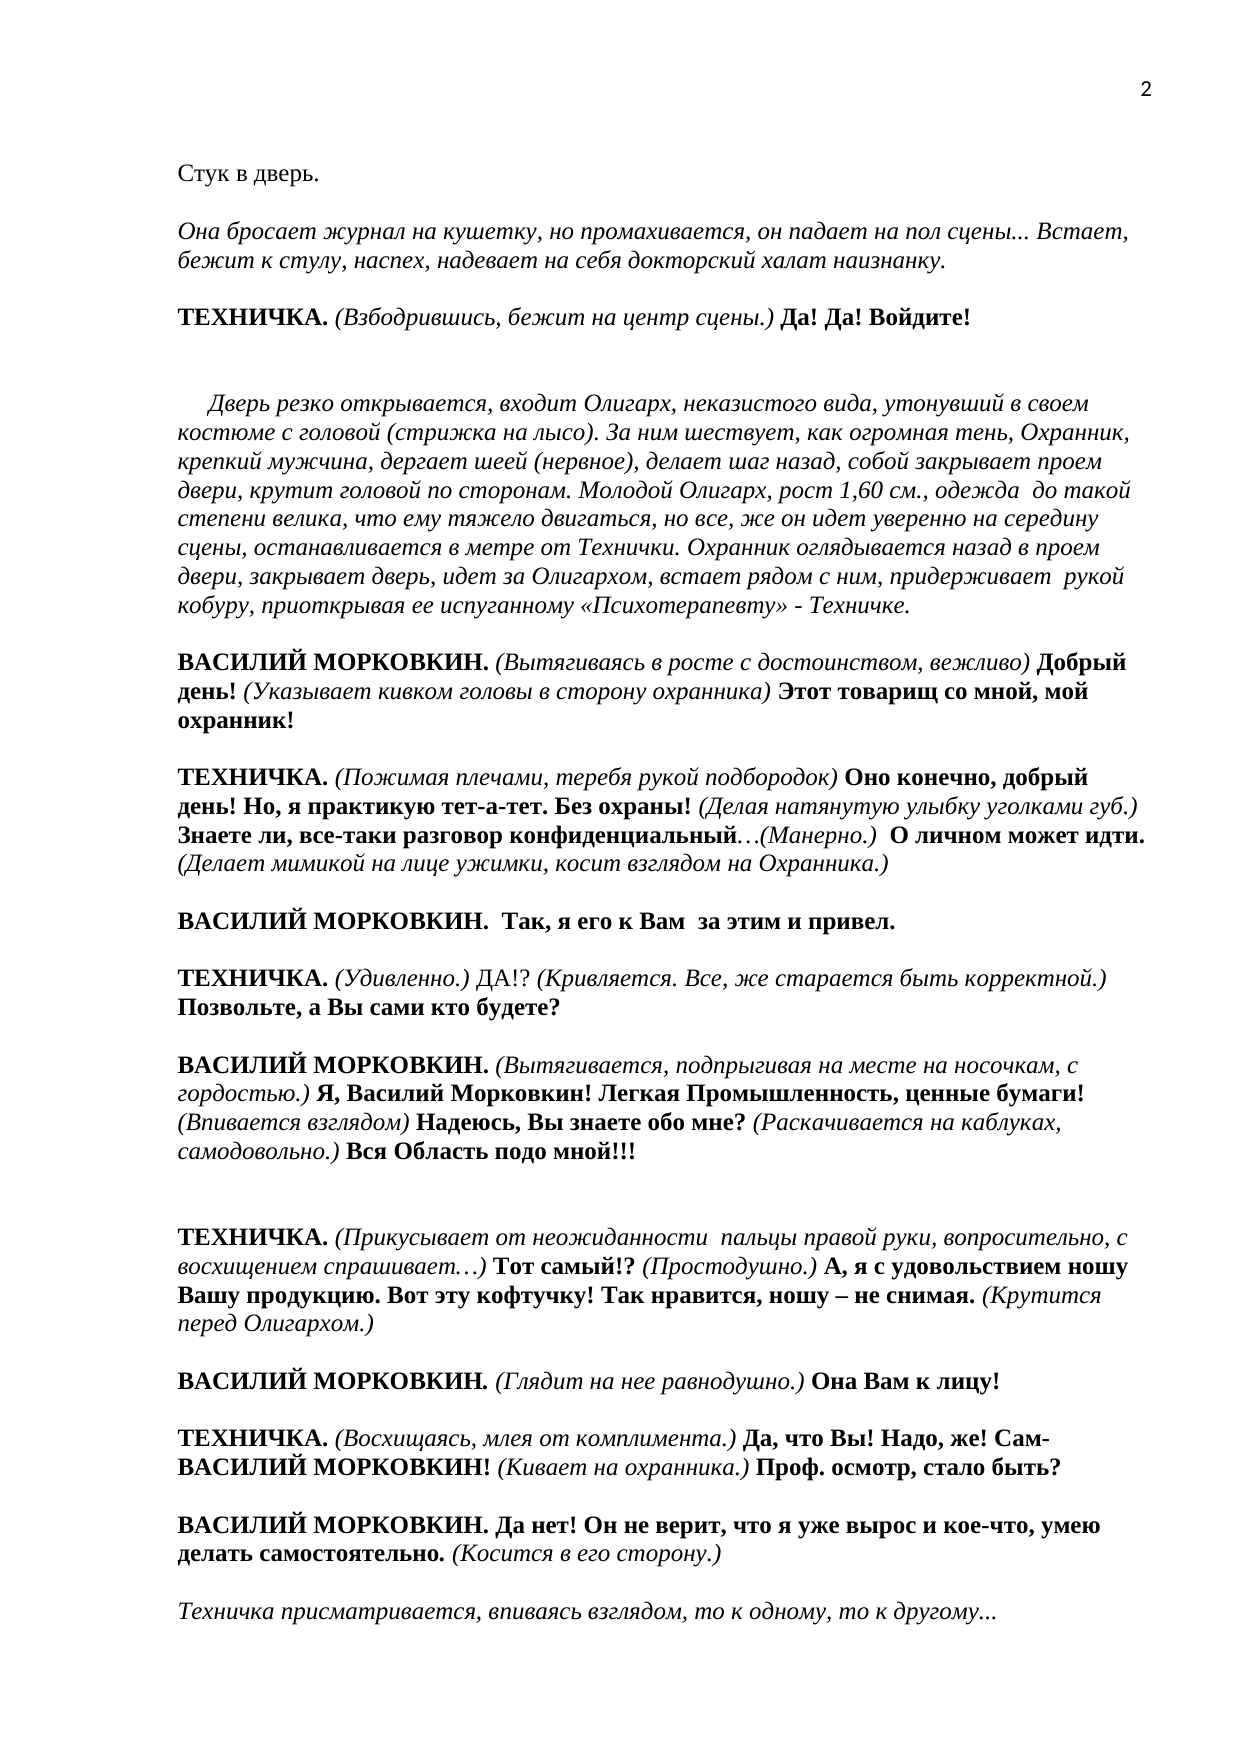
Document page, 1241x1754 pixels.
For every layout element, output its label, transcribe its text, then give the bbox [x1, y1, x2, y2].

text ТЕХНИЧКА. (Удивленно.) ДА!? (Кривляется. Все, же старается быть корректной.) Позвольте, а Вы сами кто будете? [177, 963, 1152, 1021]
text Стук в дверь. [177, 158, 1152, 187]
text ТЕХНИЧКА. (Восхищаясь, млея от комплимента.) Да, что Вы! Надо, же! Сам-ВАСИЛИЙ МОРКОВКИН! (Кивает на охранника.) Проф. осмотр, стало быть? [177, 1423, 1152, 1481]
text ВАСИЛИЙ МОРКОВКИН. (Глядит на нее равнодушно.) Она Вам к лицу! [177, 1366, 1152, 1395]
text ВАСИЛИЙ МОРКОВКИН. (Вытягивается, подпрыгивая на месте на носочкам, с гордостью.) Я, Василий Морковкин! Легкая Промышленность, ценные бумаги! (Впивается взглядом) Надеюсь, Вы знаете обо мне? (Раскачивается на каблуках, самодовольно.) Вся Область подо мной!!! [177, 1050, 1152, 1165]
text Техничка присматривается, впиваясь взглядом, то к одному, то к другому... [177, 1596, 1152, 1625]
text ВАСИЛИЙ МОРКОВКИН. (Вытягиваясь в росте с достоинством, вежливо) Добрый день! (Указывает кивком головы в сторону охранника) Этот товарищ со мной, мой охранник! [177, 647, 1152, 733]
text Дверь резко открывается, входит Олигарх, неказистого вида, утонувший в своем костюме с головой (стрижка на лысо). За ним шествует, как огромная тень, Охранник, крепкий мужчина, дергает шеей (нервное), делает шаг назад, собой закрывает проем двери, крутит головой по сторонам. Молодой Олигарх, рост 1,60 см., одежда до такой степени велика, что ему тяжело двигаться, но все, же он идет уверенно на середину сцены, останавливается в метре от Технички. Охранник оглядывается назад в проем двери, закрывает дверь, идет за Олигархом, встает рядом с ним, придерживает рукой кобуру, приоткрывая ее испуганному «Психотерапевту» - Техничке. [177, 388, 1152, 618]
text Она бросает журнал на кушетку, но промахивается, он падает на пол сцены... Встает, бежит к стулу, наспех, надевает на себя докторский халат наизнанку. [177, 216, 1152, 273]
text ТЕХНИЧКА. (Прикусывает от неожиданности пальцы правой руки, вопросительно, с восхищением спрашивает…) Тот самый!? (Простодушно.) А, я с удовольствием ношу Вашу продукцию. Вот эту кофтучку! Так нравится, ношу – не снимая. (Крутится перед Олигархом.) [177, 1222, 1152, 1337]
text ВАСИЛИЙ МОРКОВКИН. Да нет! Он не верит, что я уже вырос и кое-что, умею делать самостоятельно. (Косится в его сторону.) [177, 1510, 1152, 1567]
text ТЕХНИЧКА. (Пожимая плечами, теребя рукой подбородок) Оно конечно, добрый день! Но, я практикую тет-а-тет. Без охраны! (Делая натянутую улыбку уголками губ.) Знаете ли, все-таки разговор конфиденциальный…(Манерно.) О личном может идти. (Делает мимикой на лице ужимки, косит взглядом на Охранника.) [177, 762, 1152, 877]
text ТЕХНИЧКА. (Взбодрившись, бежит на центр сцены.) Да! Да! Войдите! [177, 302, 1152, 331]
text ВАСИЛИЙ МОРКОВКИН. Так, я его к Вам за этим и привел. [177, 906, 1152, 935]
